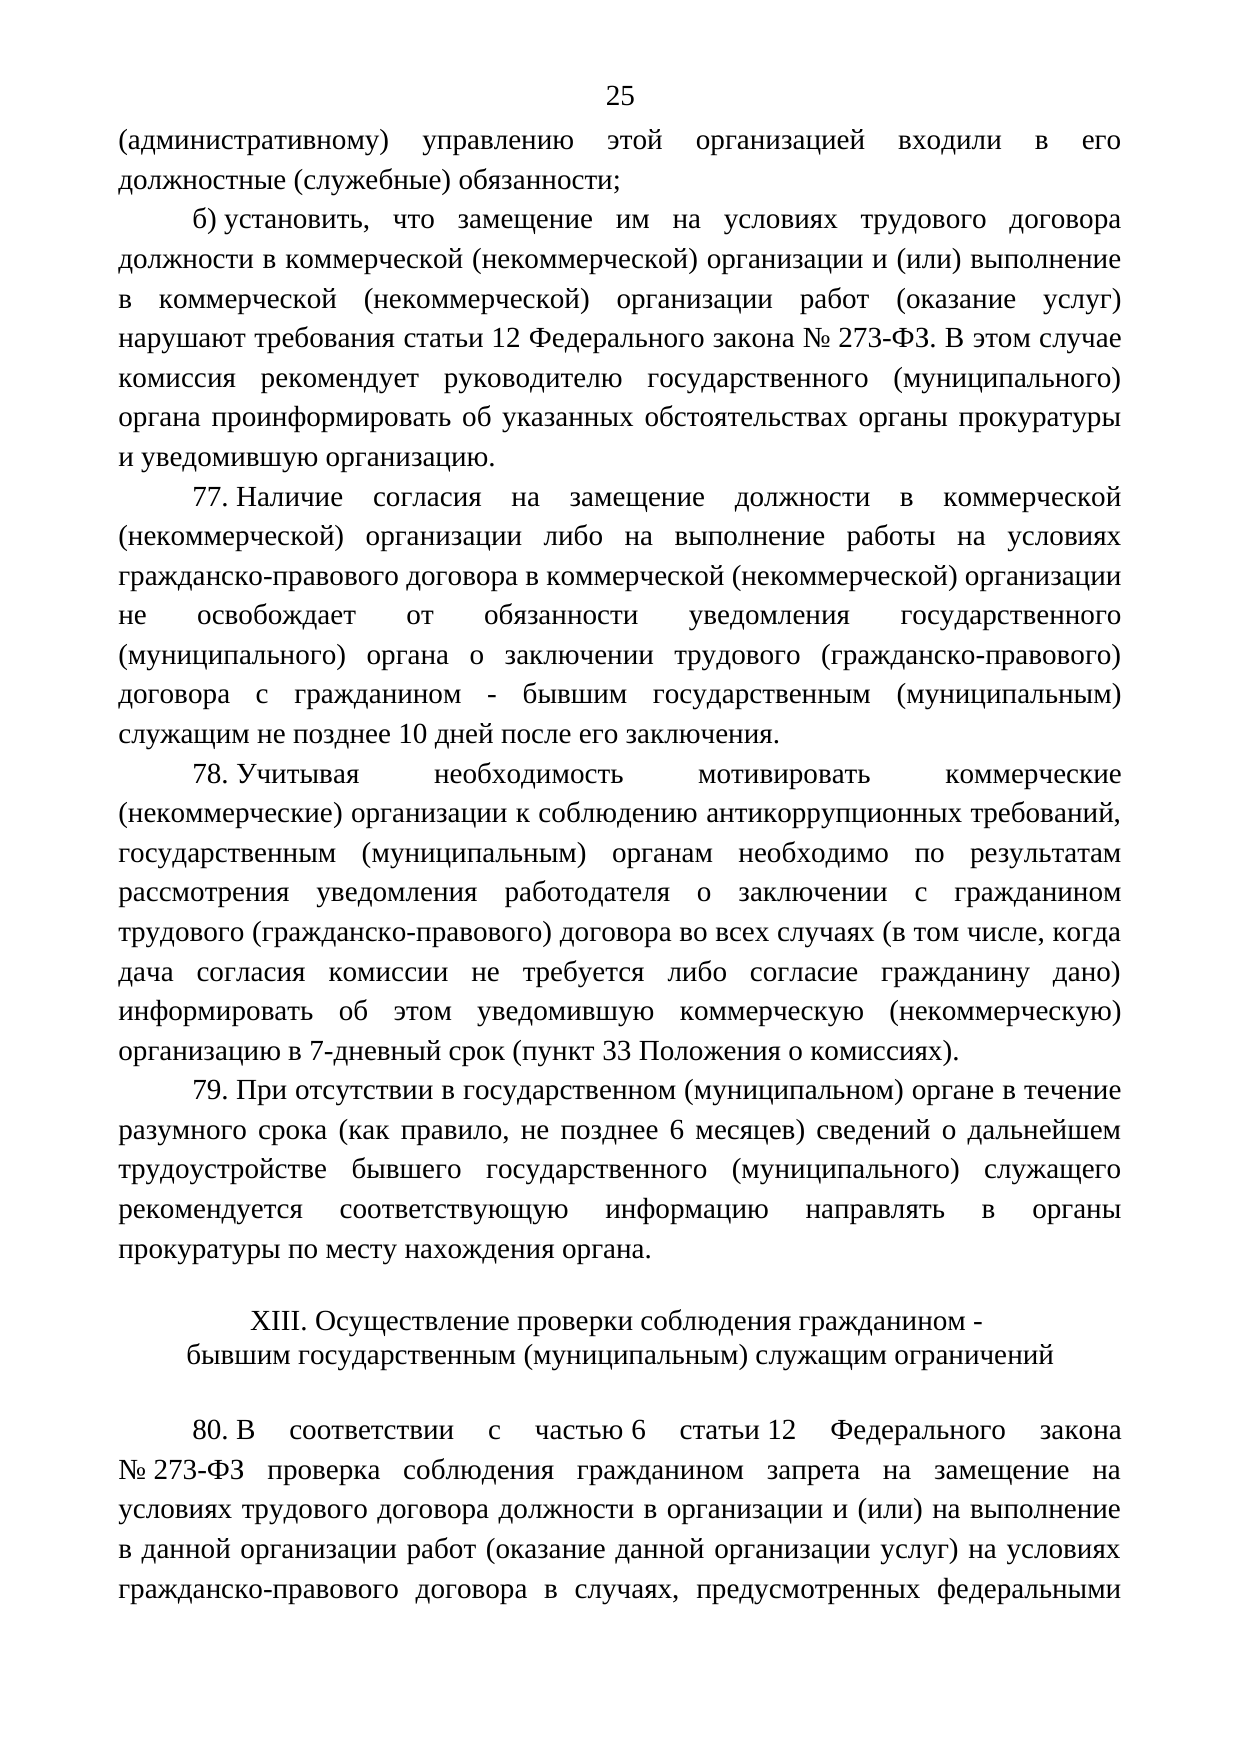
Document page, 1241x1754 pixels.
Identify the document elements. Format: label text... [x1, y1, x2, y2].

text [118, 118, 1122, 197]
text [118, 1408, 1122, 1606]
text XIII. Осуществление проверки соблюдения гражданином - бывшим государственным (муниципальным) служащим ограничений [118, 1303, 1122, 1371]
text 79. При отсутствии в государственном (муниципальном) органе в течение разумного срока (как правило, не позднее 6 месяцев) сведений о дальнейшем трудоустройстве бывшего государственного (муниципального) служащего рекомендуется соответствующую информацию направлять в органы прокуратуры по месту нахождения органа. [118, 1068, 1122, 1266]
text б) установить, что замещение им на условиях трудового договора должности в коммерческой (некоммерческой) организации и (или) выполнение в коммерческой (некоммерческой) организации работ (оказание услуг) нарушают требования статьи 12 Федерального закона № 273-ФЗ. В этом случае комиссия рекомендует руководителю государственного (муниципального) органа проинформировать об указанных обстоятельствах органы прокуратуры и уведомившую организацию. [118, 197, 1122, 474]
text 78. Учитывая необходимость мотивировать коммерческие (некоммерческие) организации к соблюдению антикоррупционных требований, государственным (муниципальным) органам необходимо по результатам рассмотрения уведомления работодателя о заключении с гражданином трудового (гражданско-правового) договора во всех случаях (в том числе, когда дача согласия комиссии не требуется либо согласие гражданину дано) информировать об этом уведомившую коммерческую (некоммерческую) организацию в 7-дневный срок (пункт 33 Положения о комиссиях). [118, 751, 1122, 1068]
text 77. Наличие согласия на замещение должности в коммерческой (некоммерческой) организации либо на выполнение работы на условиях гражданско-правового договора в коммерческой (некоммерческой) организации не освобождает от обязанности уведомления государственного (муниципального) органа о заключении трудового (гражданско-правового) договора с гражданином - бывшим государственным (муниципальным) служащим не позднее 10 дней после его заключения. [118, 474, 1122, 751]
